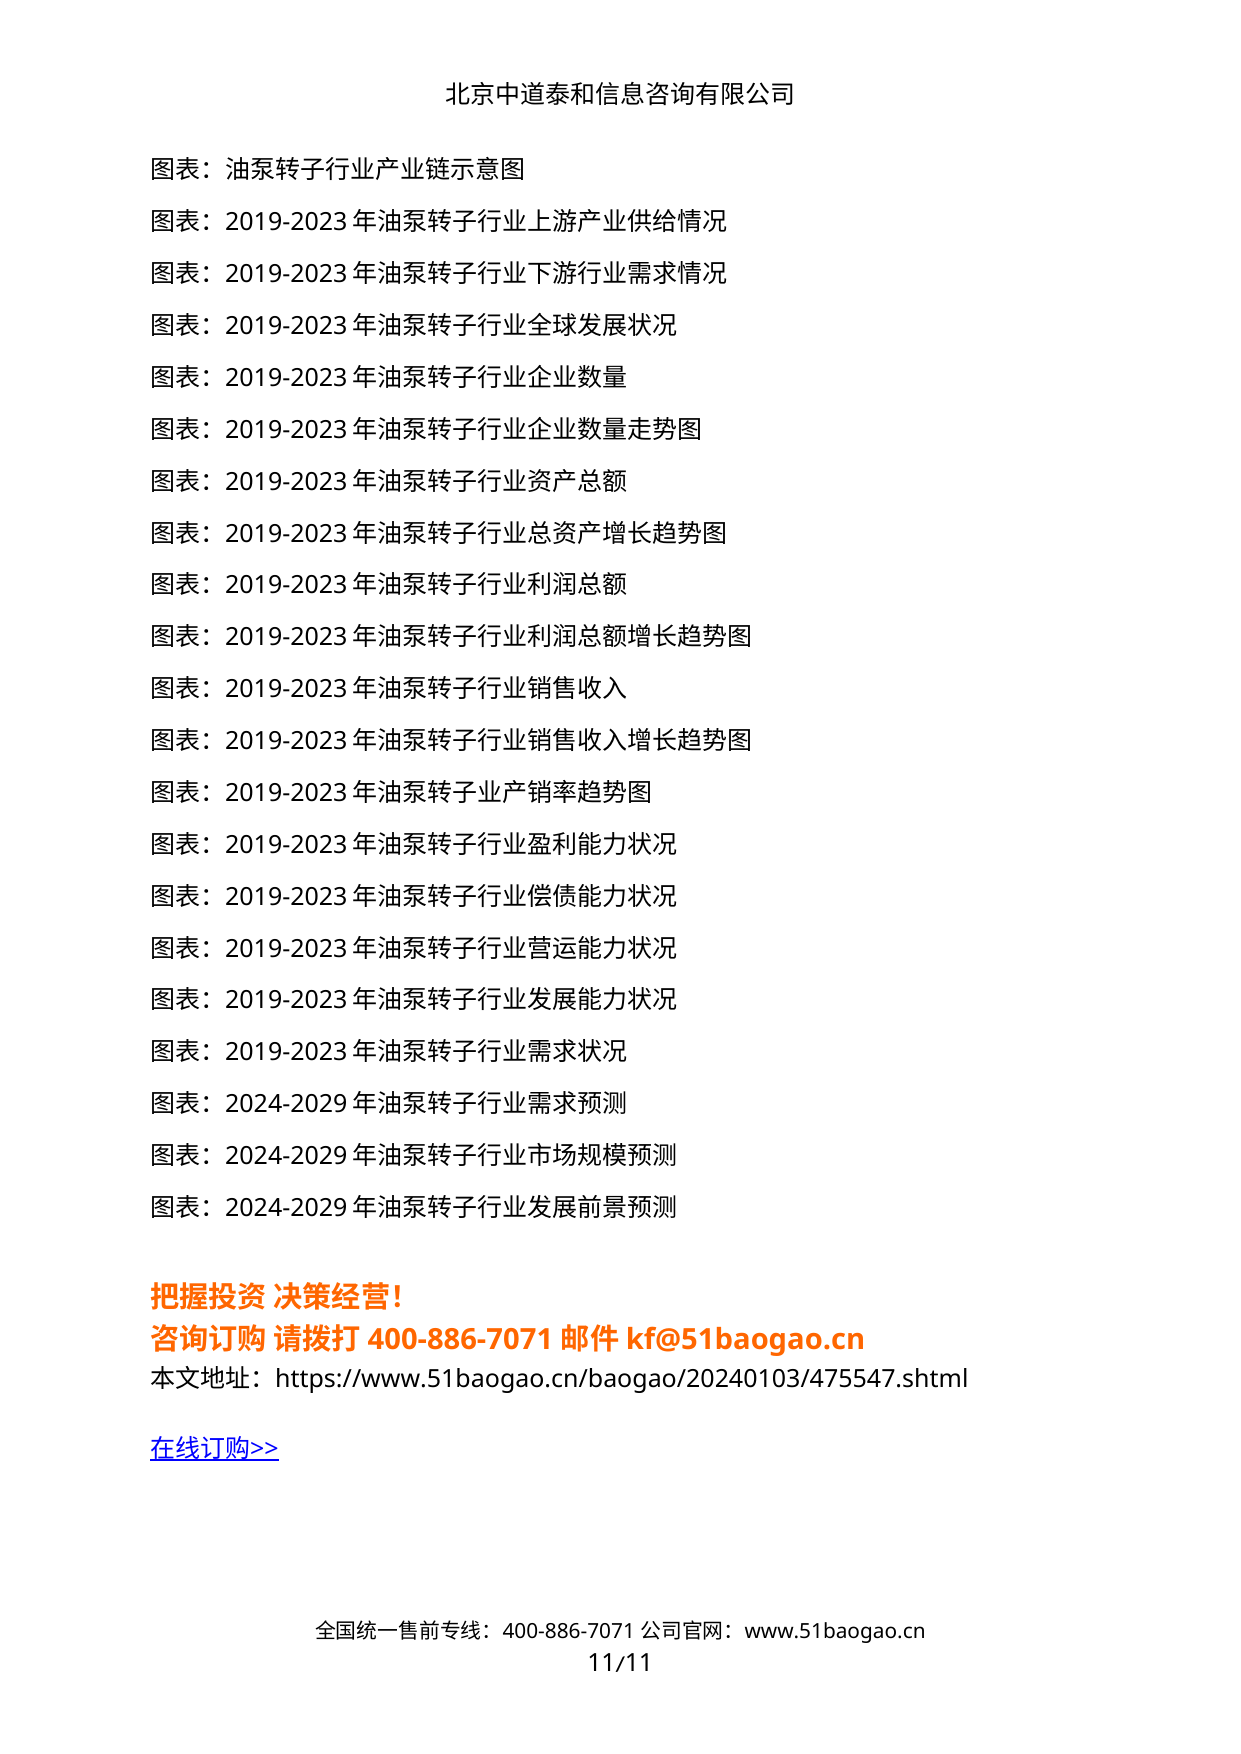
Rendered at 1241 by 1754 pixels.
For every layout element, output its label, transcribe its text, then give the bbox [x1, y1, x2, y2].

text 图表：2024-2029年油泵转子行业市场规模预测 [150, 1136, 1090, 1172]
text 图表：2019-2023年油泵转子行业盈利能力状况 [150, 824, 1090, 861]
text 图表：2019-2023年油泵转子行业上游产业供给情况 [150, 202, 1090, 238]
text 图表：2019-2023年油泵转子业产销率趋势图 [150, 772, 1090, 809]
text 图表：2019-2023年油泵转子行业总资产增长趋势图 [150, 513, 1090, 549]
text 图表：2019-2023年油泵转子行业下游行业需求情况 [150, 254, 1090, 290]
text 把握投资 决策经营！咨询订购 请拨打 400-886-7071 邮件 kf@51baogao.cn本文地址：https://www.51baogao.cn/baogao/20240103/475547.shtml [150, 1239, 1090, 1394]
text 图表：2019-2023年油泵转子行业需求状况 [150, 1032, 1090, 1068]
text 图表：2019-2023年油泵转子行业企业数量走势图 [150, 409, 1090, 446]
text 图表：2019-2023年油泵转子行业销售收入增长趋势图 [150, 721, 1090, 757]
text 图表：2019-2023年油泵转子行业偿债能力状况 [150, 876, 1090, 912]
text 图表：2024-2029年油泵转子行业发展前景预测 [150, 1187, 1090, 1224]
text 图表：2024-2029年油泵转子行业需求预测 [150, 1084, 1090, 1120]
text 在线订购>> [150, 1394, 1090, 1465]
text 图表：2019-2023年油泵转子行业全球发展状况 [150, 306, 1090, 342]
text 图表：2019-2023年油泵转子行业营运能力状况 [150, 928, 1090, 964]
text 图表：2019-2023年油泵转子行业资产总额 [150, 461, 1090, 497]
text 图表：2019-2023年油泵转子行业企业数量 [150, 357, 1090, 394]
text 图表：油泵转子行业产业链示意图 [150, 150, 1090, 186]
text 图表：2019-2023年油泵转子行业利润总额 [150, 565, 1090, 601]
text 图表：2019-2023年油泵转子行业销售收入 [150, 669, 1090, 705]
text 图表：2019-2023年油泵转子行业发展能力状况 [150, 980, 1090, 1016]
text 图表：2019-2023年油泵转子行业利润总额增长趋势图 [150, 617, 1090, 653]
